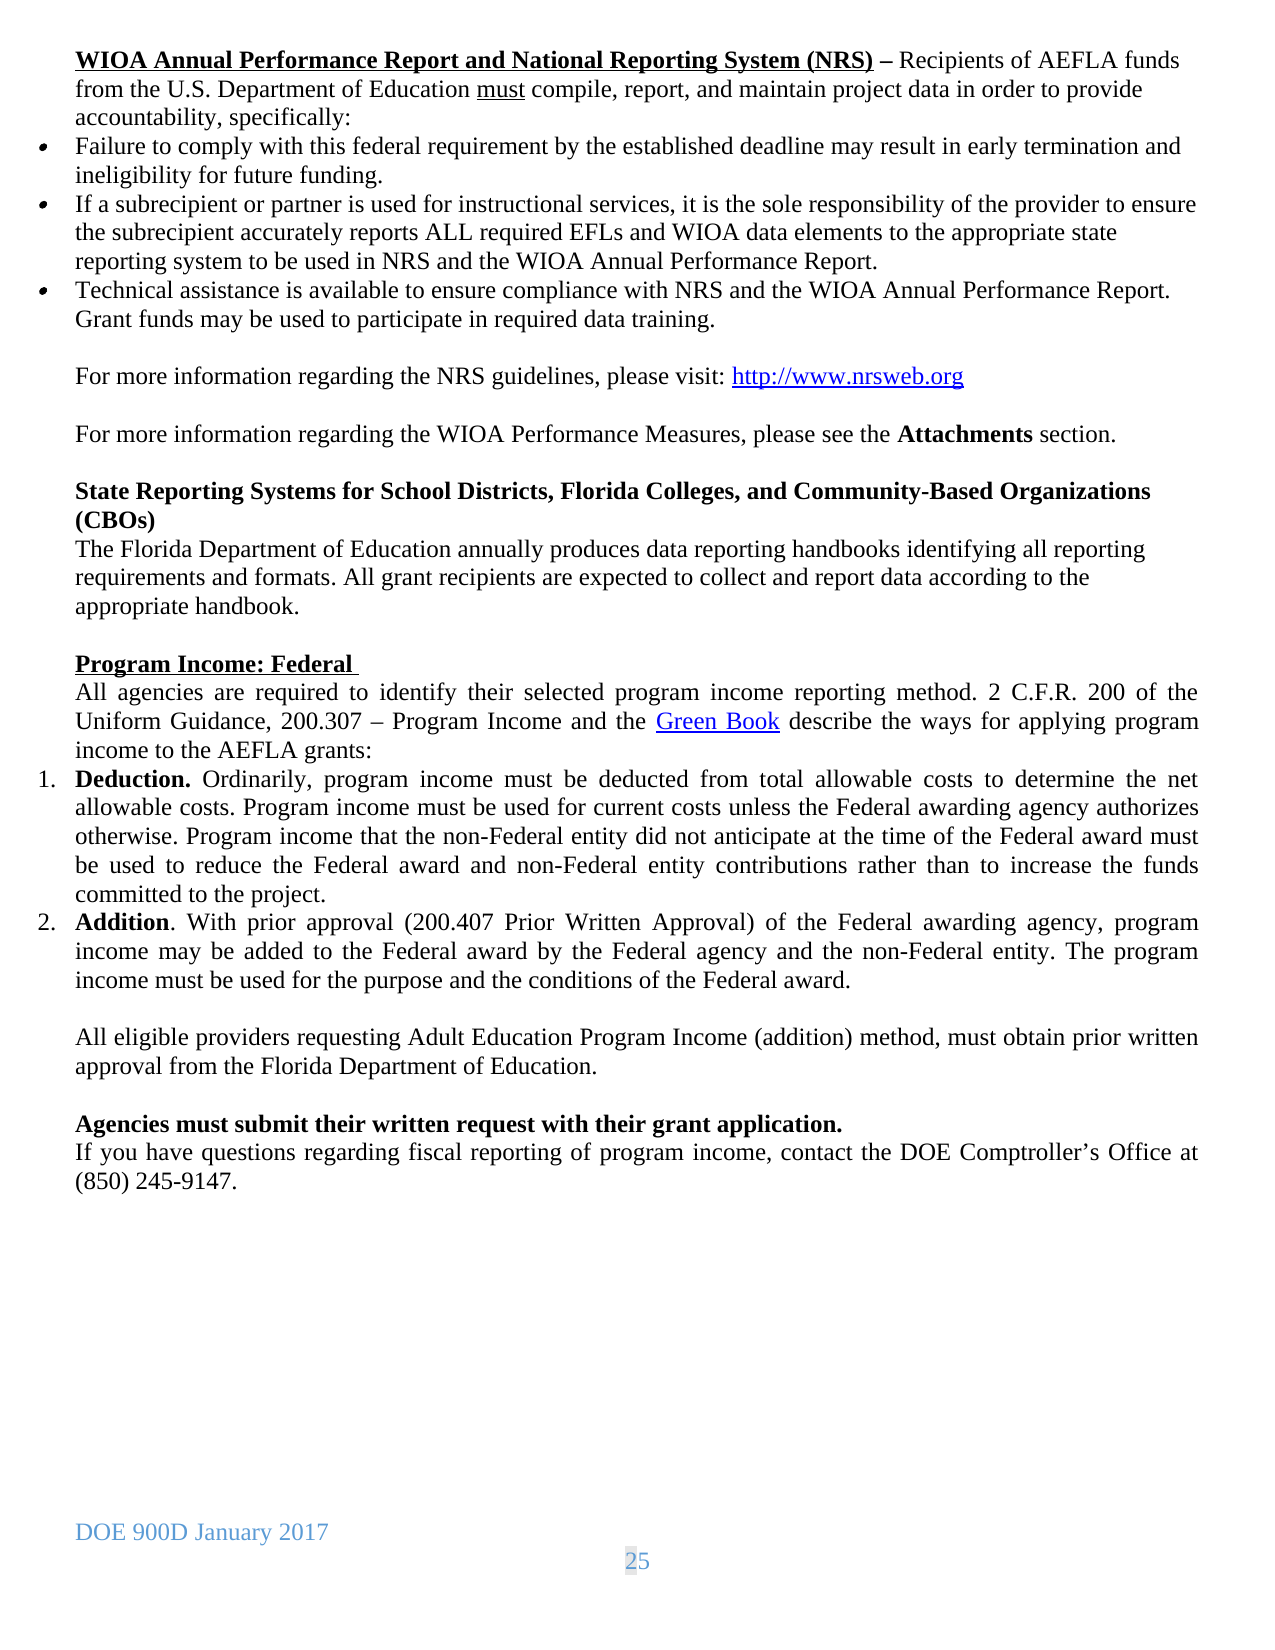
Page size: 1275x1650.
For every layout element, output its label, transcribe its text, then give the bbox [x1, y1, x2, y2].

text WIOA Annual Performance Report and National Reporting System (NRS) – Recipients of AEFLA funds from the U.S. Department of Education must compile, report, and maintain project data in order to provide accountability, specifically: [75, 45, 1200, 131]
text For more information regarding the WIOA Performance Measures, please see the Attachments section. [75, 419, 1200, 447]
list If a subrecipient or partner is used for instructional services, it is the sole responsibility of the provider to ensure the subrecipient accurately reports ALL required EFLs and WIOA data elements to the appropriate state reporting system to be used in NRS and the WIOA Annual Performance Report. [37, 189, 1200, 275]
text For more information regarding the NRS guidelines, please visit: http://www.nrsweb.org [75, 361, 1200, 390]
text The Florida Department of Education annually produces data reporting handbooks identifying all reporting requirements and formats. All grant recipients are expected to collect and report data according to the appropriate handbook. [75, 534, 1200, 620]
list Technical assistance is available to ensure compliance with NRS and the WIOA Annual Performance Report. Grant funds may be used to participate in required data training. [37, 275, 1200, 332]
text All agencies are required to identify their selected program income reporting method. 2 C.F.R. 200 of the Uniform Guidance, 200.307 – Program Income and the Green Book describe the ways for applying program income to the AEFLA grants: [75, 677, 1200, 764]
list Deduction. Ordinarily, program income must be deducted from total allowable costs to determine the net allowable costs. Program income must be used for current costs unless the Federal awarding agency authorizes otherwise. Program income that the non-Federal entity did not anticipate at the time of the Federal award must be used to reduce the Federal award and non-Federal entity contributions rather than to increase the funds committed to the project. [37, 764, 1200, 907]
text Program Income: Federal [75, 649, 1200, 677]
text All eligible providers requesting Adult Education Program Income (addition) method, must obtain prior written approval from the Florida Department of Education. [75, 1022, 1200, 1080]
text Agencies must submit their written request with their grant application. [75, 1109, 1200, 1137]
list Addition. With prior approval (200.407 Prior Written Approval) of the Federal awarding agency, program income may be added to the Federal award by the Federal agency and the non-Federal entity. The program income must be used for the purpose and the conditions of the Federal award. [37, 907, 1200, 994]
text If you have questions regarding fiscal reporting of program income, contact the DOE Comptroller’s Office at (850) 245-9147. [75, 1137, 1200, 1195]
list Failure to comply with this federal requirement by the established deadline may result in early termination and ineligibility for future funding. [37, 131, 1200, 189]
text State Reporting Systems for School Districts, Florida Colleges, and Community-Based Organizations (CBOs) [75, 476, 1200, 534]
